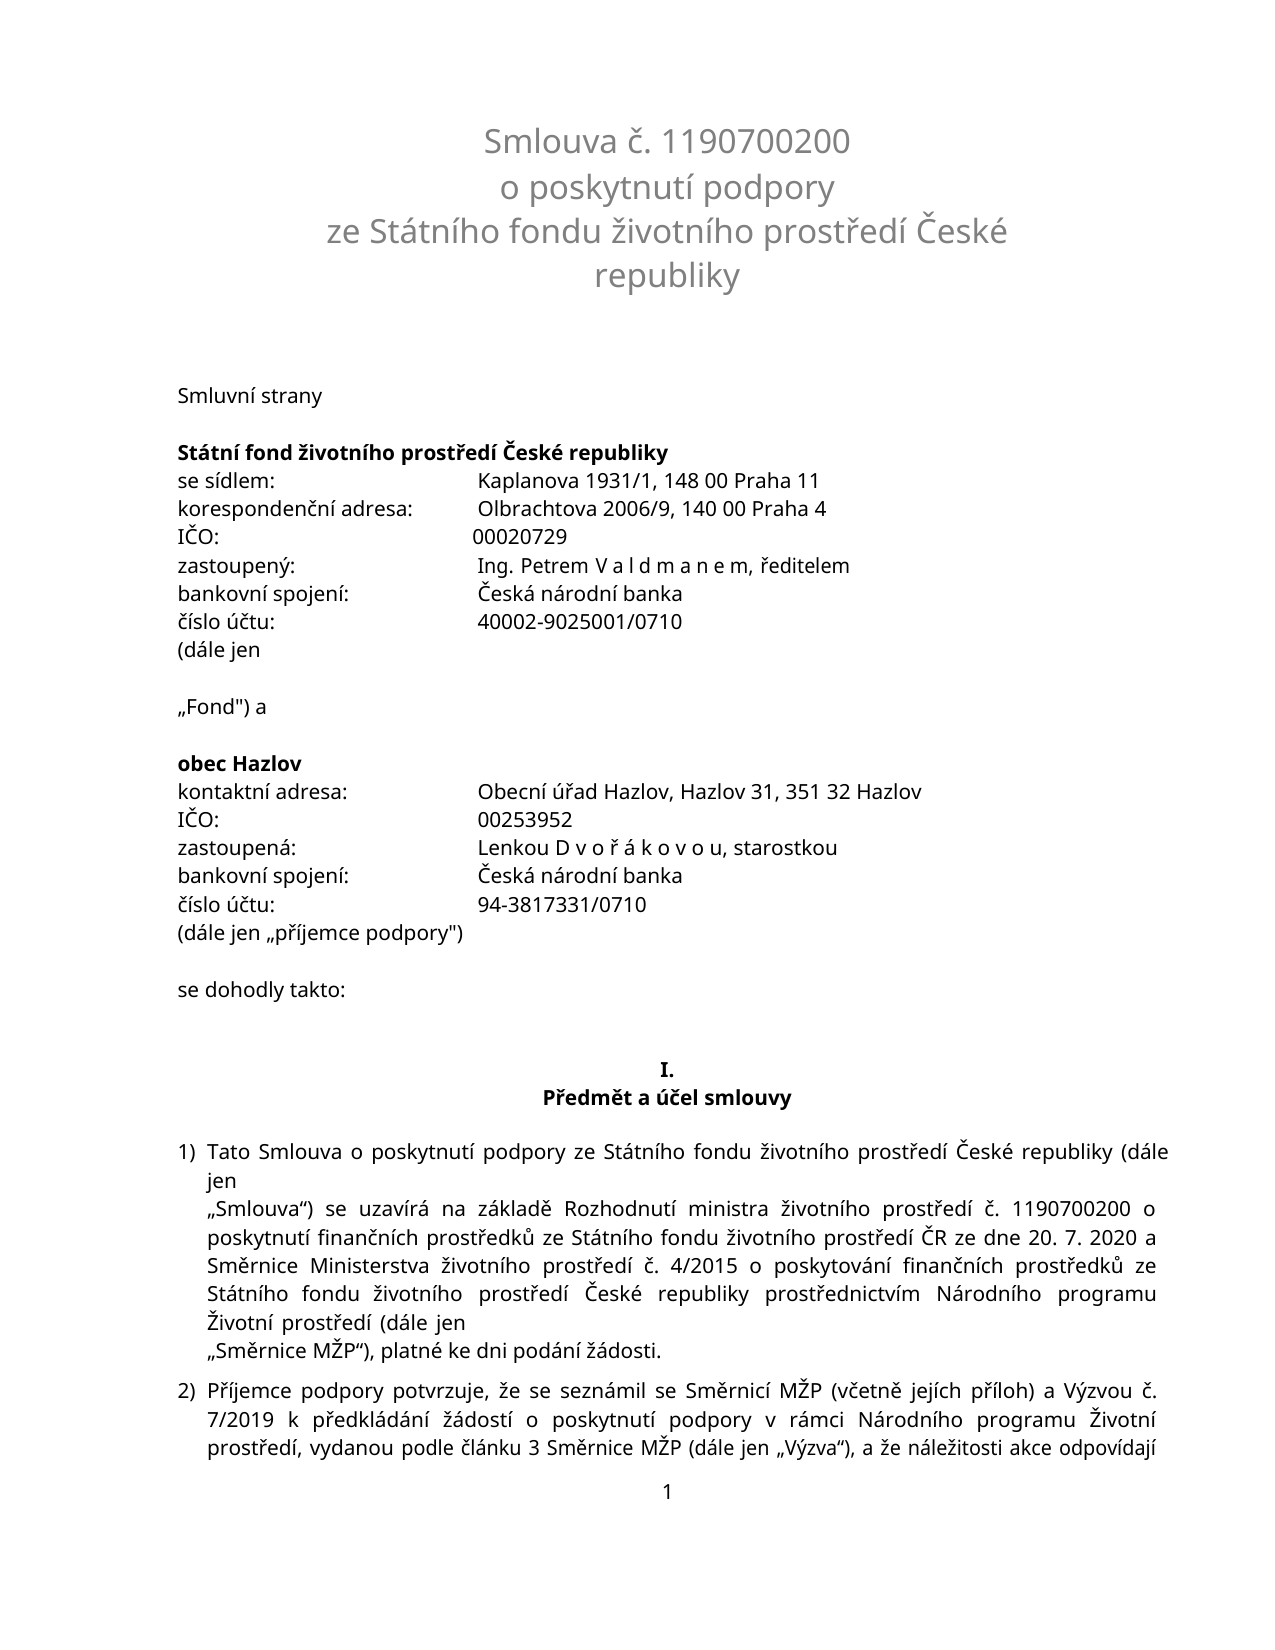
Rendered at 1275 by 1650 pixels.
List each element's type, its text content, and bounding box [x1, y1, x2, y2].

subtitle obec Hazlov [177, 749, 1169, 778]
text o poskytnutí podpory [272, 164, 1062, 208]
text bankovní spojení: Česká národní banka [177, 579, 1169, 608]
text korespondenční adresa: Olbrachtova 2006/9, 140 00 Praha 4 [177, 494, 1169, 522]
text bankovní spojení: Česká národní banka [177, 861, 1169, 890]
text číslo účtu: 40002-9025001/0710 [177, 608, 1169, 635]
text se dohodly takto: [177, 975, 1169, 1004]
list Tato Smlouva o poskytnutí podpory ze Státního fondu životního prostředí České republiky (dále jen [177, 1137, 1169, 1194]
text kontaktní adresa: Obecní úřad Hazlov, Hazlov 31, 351 32 Hazlov [177, 778, 1169, 805]
text Smluvní strany [177, 382, 1169, 410]
text číslo účtu: 94-3817331/0710 [177, 890, 1169, 918]
text IČO: 00253952 [177, 805, 1169, 833]
text „Smlouva“) se uzavírá na základě Rozhodnutí ministra životního prostředí č. 1190700200 o poskytnutí finančních prostředků ze Státního fondu životního prostředí ČR ze dne 20. 7. 2020 a Směrnice Ministerstva životního prostředí č. 4/2015 o poskytování finančních prostředků ze Státního fondu životního prostředí České republiky prostřednictvím Národního programu Životní prostředí (dále jen [207, 1194, 1157, 1336]
subtitle I. [272, 1055, 1062, 1083]
text (dále jen „příjemce podpory") [177, 918, 1169, 947]
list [177, 1376, 1157, 1462]
text „Směrnice MŽP“), platné ke dni podání žádosti. [207, 1336, 1169, 1364]
text IČO: 00020729 [177, 522, 1169, 551]
subtitle Státní fond životního prostředí České republiky [177, 438, 1169, 466]
subtitle Předmět a účel smlouvy [272, 1083, 1061, 1112]
text zastoupená: Lenkou D v o ř á k o v o u, starostkou [177, 833, 1169, 861]
text se sídlem: Kaplanova 1931/1, 148 00 Praha 11 [177, 466, 1169, 494]
text Smlouva č. 1190700200 [272, 118, 1062, 163]
text ze Státního fondu životního prostředí České republiky [272, 208, 1061, 296]
text (dále jen „Fond") a [177, 635, 331, 721]
text zastoupený: Ing. Petrem V a l d m a n e m, ředitelem [177, 551, 1169, 579]
